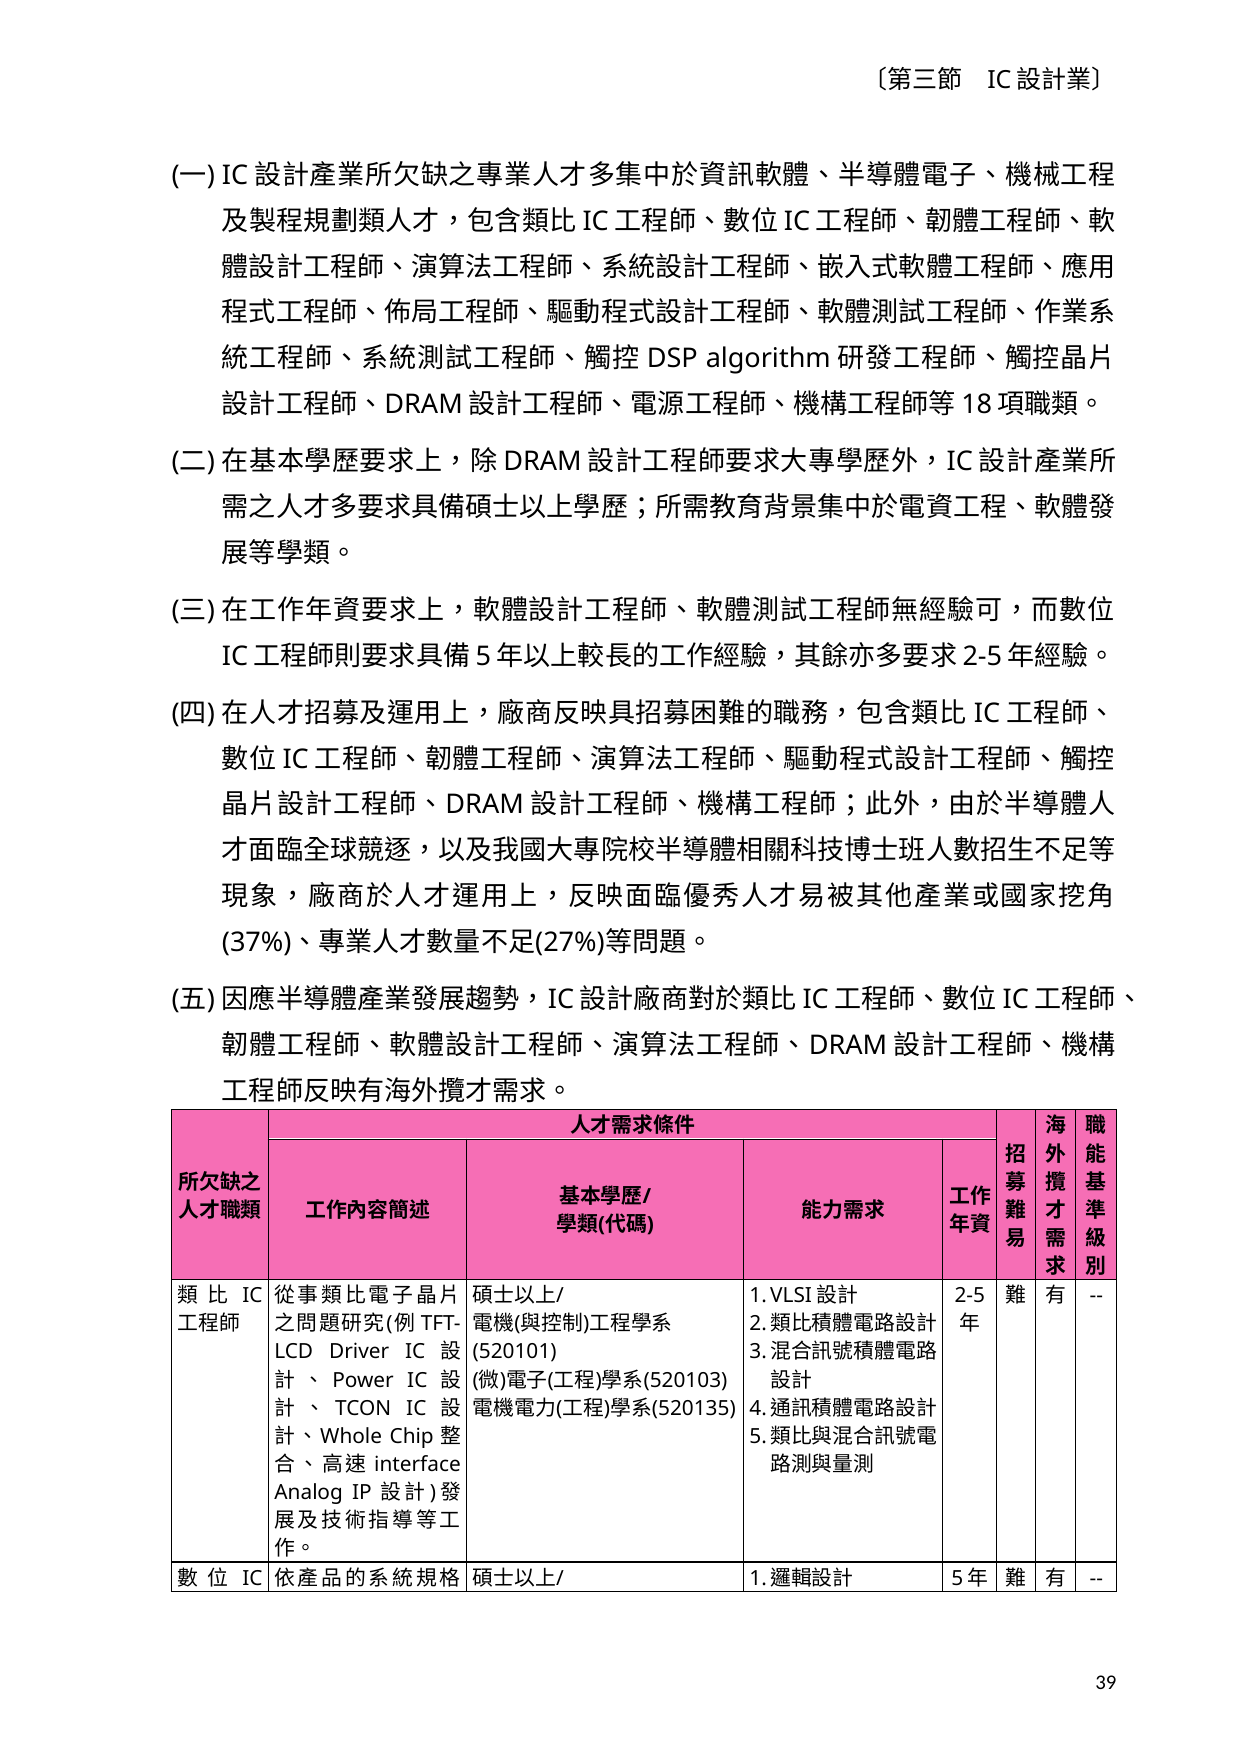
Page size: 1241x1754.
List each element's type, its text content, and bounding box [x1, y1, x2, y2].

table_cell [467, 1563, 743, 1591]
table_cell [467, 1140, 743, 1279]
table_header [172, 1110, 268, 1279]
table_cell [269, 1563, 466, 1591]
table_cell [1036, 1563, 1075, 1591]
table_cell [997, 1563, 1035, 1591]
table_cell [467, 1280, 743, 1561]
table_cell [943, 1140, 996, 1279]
list 在人才招募及運用上，廠商反映具招募困難的職務，包含類比IC工程師、數位IC工程師、韌體工程師、演算法工程師、驅動程式設計工程師、觸控晶片設計工程師、DRAM設計工程師、機構工程師；此外，由於半導體人才面臨全球競逐，以及我國大專院校半導體相關科技博士班人數招生不足等現象，廠商於人才運用上，反映面臨優秀人才易被其他產業或國家挖角(37%)、專業人才數量不足(27%)等問題。 [171, 686, 1116, 961]
list IC設計產業所欠缺之專業人才多集中於資訊軟體、半導體電子、機械工程及製程規劃類人才，包含類比IC工程師、數位IC工程師、韌體工程師、軟體設計工程師、演算法工程師、系統設計工程師、嵌入式軟體工程師、應用程式工程師、佈局工程師、驅動程式設計工程師、軟體測試工程師、作業系統工程師、系統測試工程師、觸控DSP algorithm研發工程師、觸控晶片設計工程師、DRAM設計工程師、電源工程師、機構工程師等18項職類。 [171, 148, 1116, 423]
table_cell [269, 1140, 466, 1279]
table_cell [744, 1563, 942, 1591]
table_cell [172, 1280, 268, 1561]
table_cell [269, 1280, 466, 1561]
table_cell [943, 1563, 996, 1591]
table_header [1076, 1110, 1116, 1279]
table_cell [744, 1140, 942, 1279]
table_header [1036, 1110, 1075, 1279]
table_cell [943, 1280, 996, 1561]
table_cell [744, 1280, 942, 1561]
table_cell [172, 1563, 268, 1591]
list 在基本學歷要求上，除DRAM設計工程師要求大專學歷外，IC設計產業所需之人才多要求具備碩士以上學歷；所需教育背景集中於電資工程、軟體發展等學類。 [171, 434, 1116, 571]
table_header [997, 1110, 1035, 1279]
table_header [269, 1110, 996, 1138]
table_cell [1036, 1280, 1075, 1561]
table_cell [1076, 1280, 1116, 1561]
list 因應半導體產業發展趨勢，IC設計廠商對於類比IC工程師、數位IC工程師、韌體工程師、軟體設計工程師、演算法工程師、DRAM設計工程師、機構工程師反映有海外攬才需求。 [171, 972, 1116, 1109]
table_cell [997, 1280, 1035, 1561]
list 在工作年資要求上，軟體設計工程師、軟體測試工程師無經驗可，而數位IC工程師則要求具備5年以上較長的工作經驗，其餘亦多要求2-5年經驗。 [171, 583, 1116, 674]
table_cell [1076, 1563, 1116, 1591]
